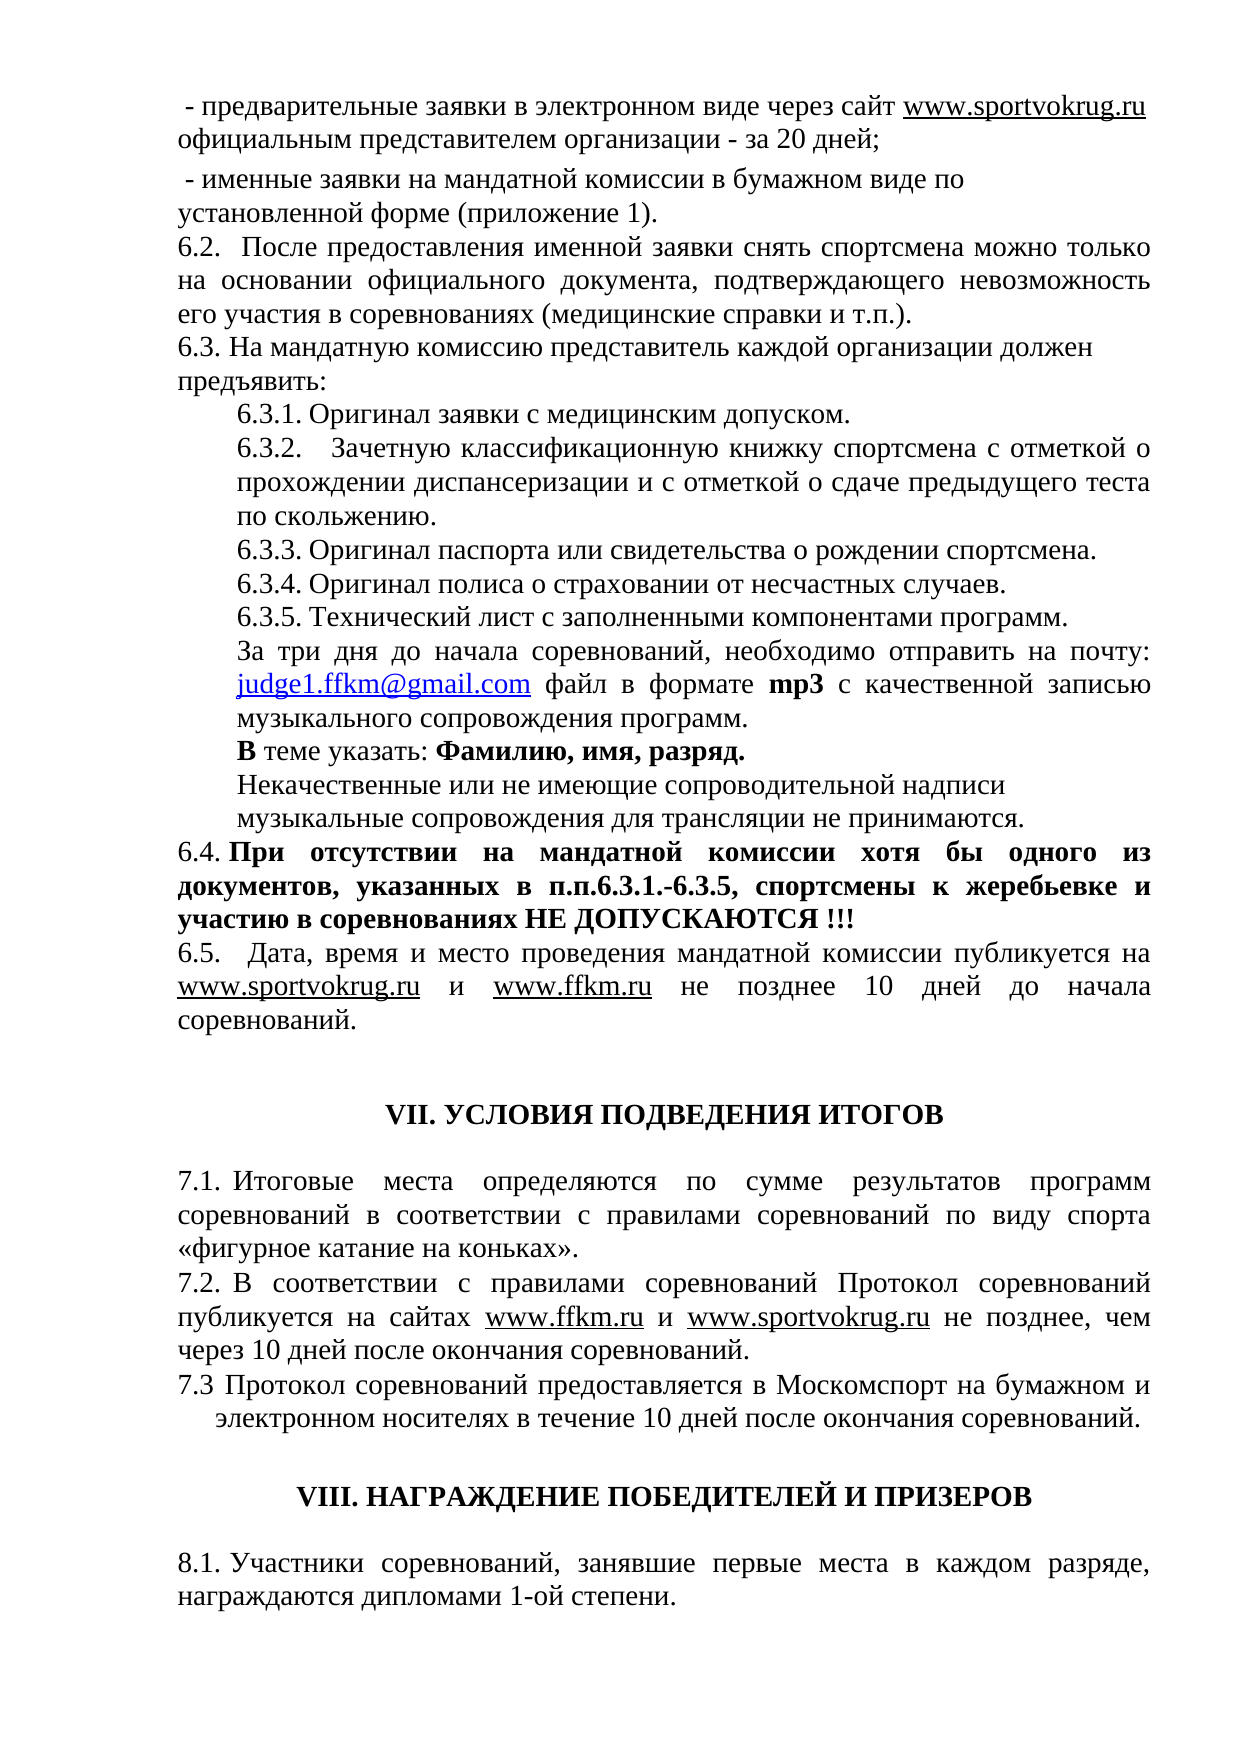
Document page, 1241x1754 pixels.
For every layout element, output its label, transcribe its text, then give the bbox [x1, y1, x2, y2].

list В соответствии с правилами соревнований Протокол соревнований публикуется на сайтах www.ffkm.ru и www.sportvokrug.ru не позднее, чем через 10 дней после окончания соревнований. [177, 1266, 1152, 1366]
text В теме указать: Фамилию, имя, разряд. Некачественные или не имеющие сопроводительной надписи музыкальные сопровождения для трансляции не принимаются. [237, 734, 1152, 834]
text - именные заявки на мандатной комиссии в бумажном виде по установленной форме (приложение 1). [177, 162, 1152, 229]
list Участники соревнований, занявшие первые места в каждом разряде, награждаются дипломами 1-ой степени. [177, 1546, 1152, 1612]
list Оригинал полиса о страховании от несчастных случаев. [237, 566, 1152, 600]
list Оригинал паспорта или свидетельства о рождении спортсмена. [237, 533, 1152, 566]
text 6.3.1. Оригинал заявки с медицинским допуском. [237, 397, 1152, 431]
text 6.4. При отсутствии на мандатной комиссии хотя бы одного из документов, указанных в п.п.6.3.1.-6.3.5, спортсмены к жеребьевке и участию в соревнованиях НЕ ДОПУСКАЮТСЯ !!! [177, 834, 1152, 935]
text 6.5. Дата, время и место проведения мандатной комиссии публикуется на www.sportvokrug.ru и www.ffkm.ru не позднее 10 дней до начала соревнований. [177, 935, 1152, 1036]
text 6.2. После предоставления именной заявки снять спортсмена можно только на основании официального документа, подтверждающего невозможность его участия в соревнованиях (медицинские справки и т.п.). [177, 229, 1152, 330]
text VIII. НАГРАЖДЕНИЕ ПОБЕДИТЕЛЕЙ И ПРИЗЕРОВ [177, 1479, 1152, 1512]
list Итоговые места определяются по сумме результатов программ соревнований в соответствии с правилами соревнований по виду спорта «фигурное катание на коньках». [177, 1164, 1152, 1264]
list Технический лист с заполненными компонентами программ. [237, 600, 1152, 633]
text За три дня до начала соревнований, необходимо отправить на почту: judge1.ffkm@gmail.com файл в формате mp3 с качественной записью музыкального сопровождения программ. [237, 633, 1152, 734]
text 6.3. На мандатную комиссию представитель каждой организации должен предъявить: [177, 330, 1152, 397]
text 6.3.2. Зачетную классификационную книжку спортсмена с отметкой о прохождении диспансеризации и с отметкой о сдаче предыдущего теста по скольжению. [237, 431, 1152, 532]
text - предварительные заявки в электронном виде через сайт www.sportvokrug.ru официальным представителем организации - за 20 дней; [177, 89, 1152, 156]
text VII. УСЛОВИЯ ПОДВЕДЕНИЯ ИТОГОВ [177, 1097, 1152, 1130]
list Протокол соревнований предоставляется в Москомспорт на бумажном и электронном носителях в течение 10 дней после окончания соревнований. [177, 1367, 1152, 1434]
